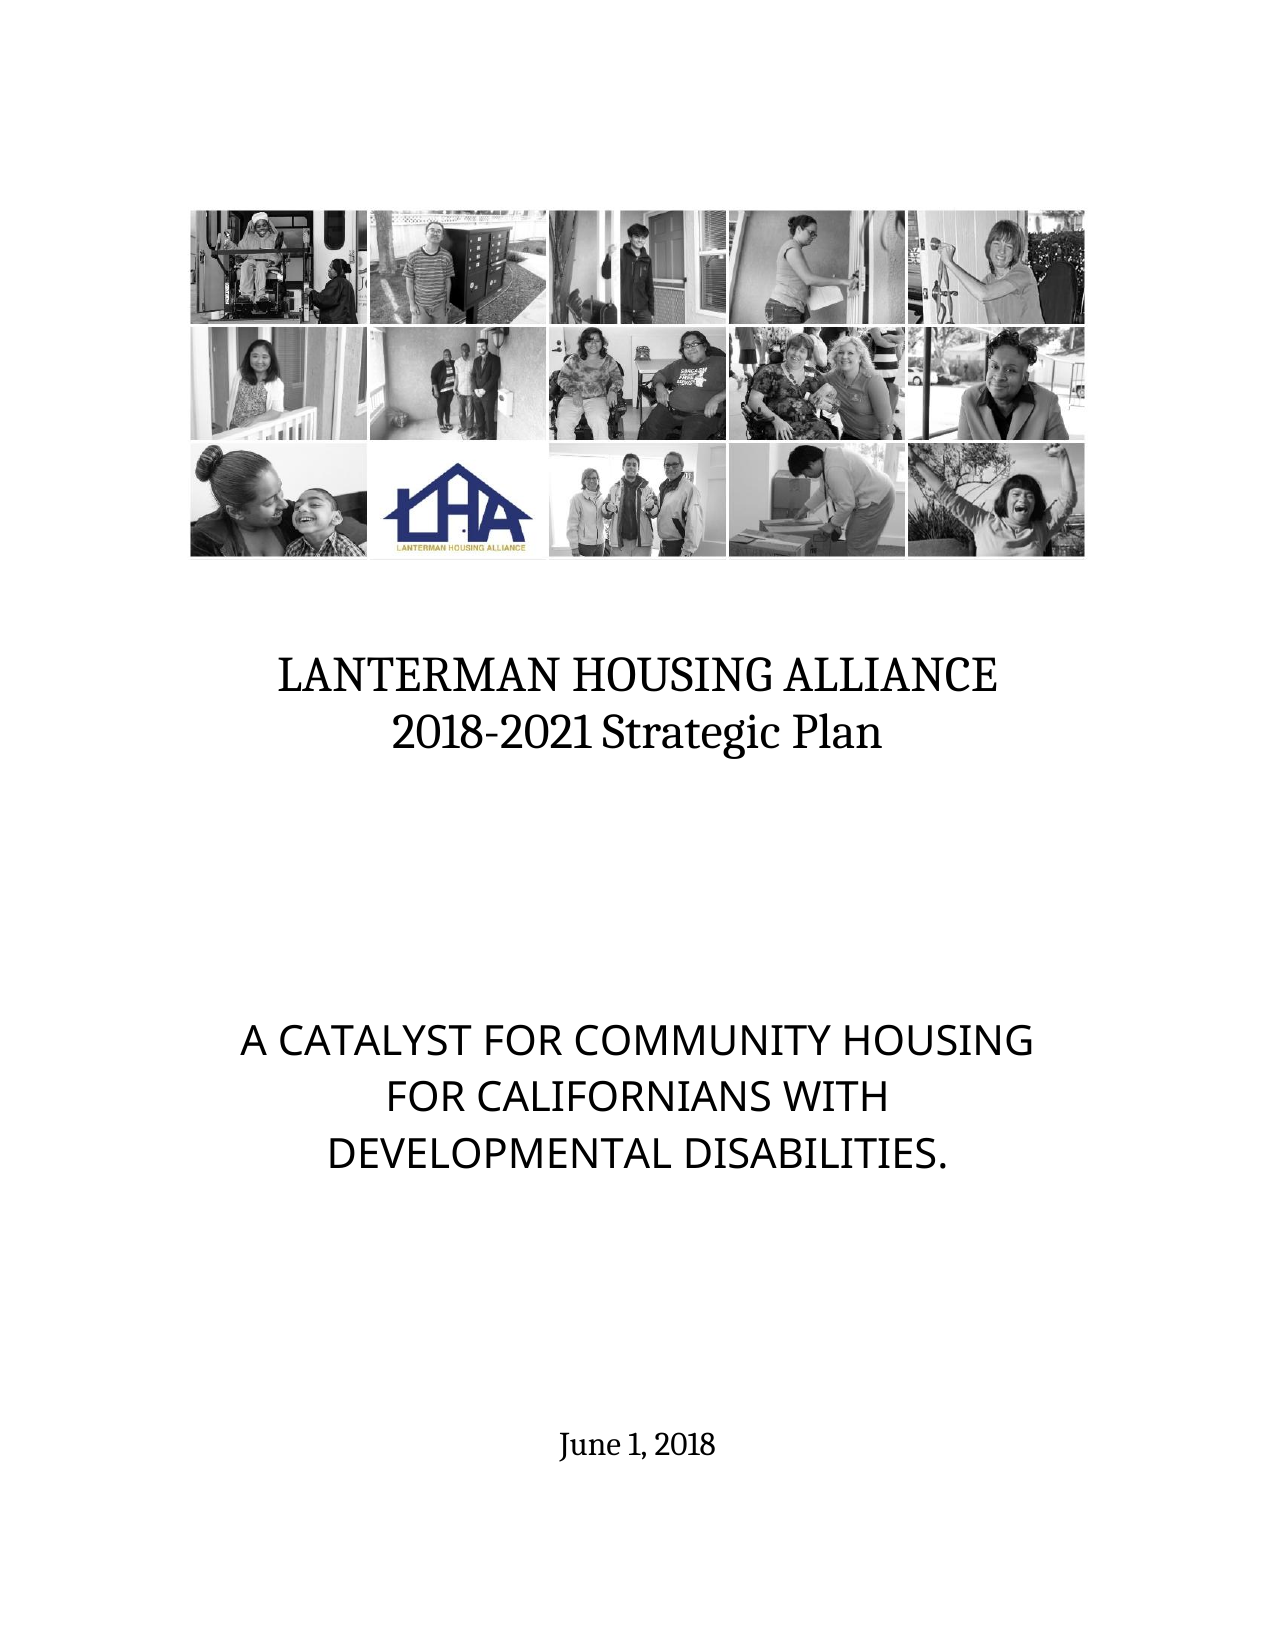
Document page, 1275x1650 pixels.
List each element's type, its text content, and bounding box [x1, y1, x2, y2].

text A CATALYST FOR COMMUNITY HOUSING [187, 1010, 1087, 1067]
text DEVELOPMENTAL DISABILITIES. [187, 1124, 1087, 1181]
picture [187, 207, 1088, 560]
text 2018-2021 Strategic Plan [187, 704, 1087, 761]
text June 1, 2018 [187, 1425, 1087, 1463]
text LANTERMAN HOUSING ALLIANCE [187, 646, 1087, 704]
text FOR CALIFORNIANS WITH [187, 1067, 1087, 1124]
